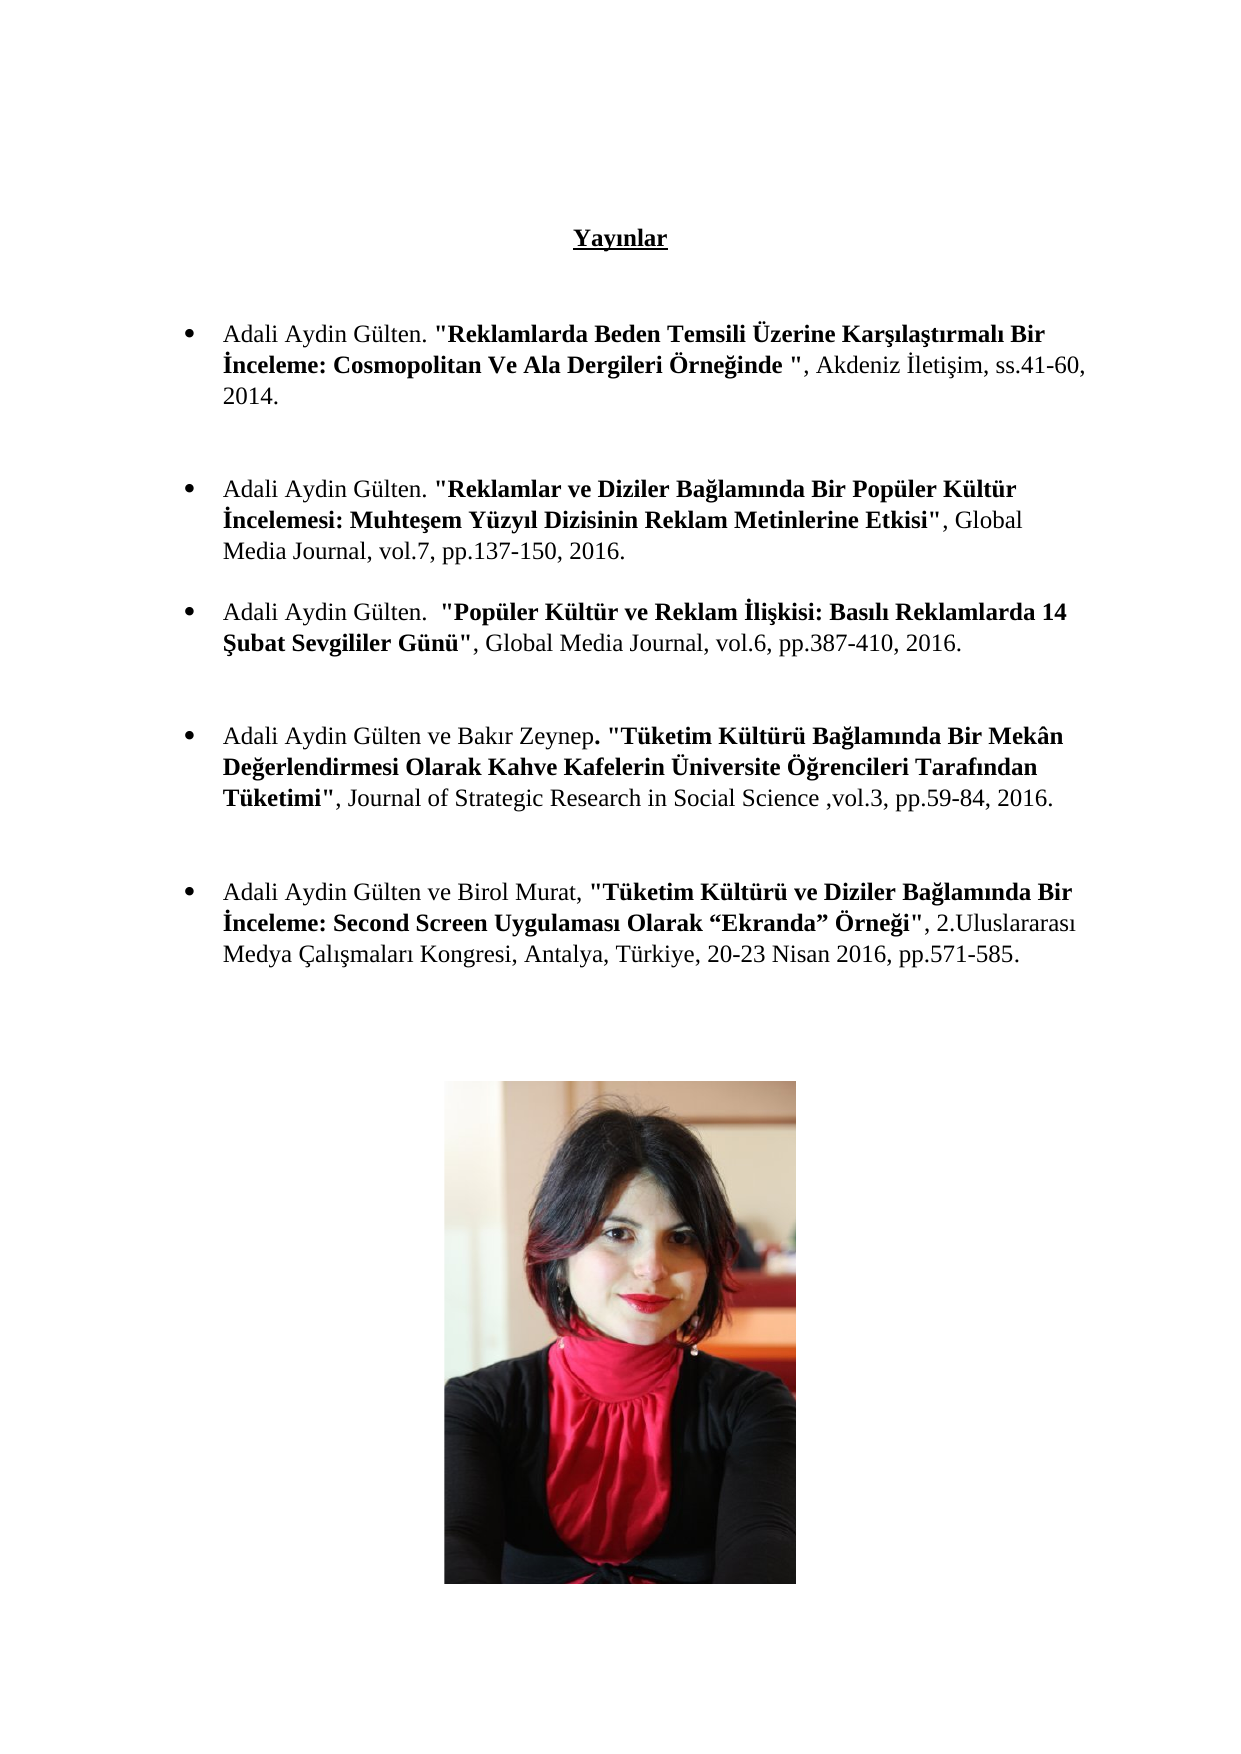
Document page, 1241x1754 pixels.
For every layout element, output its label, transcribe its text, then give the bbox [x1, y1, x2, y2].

text Yayınlar [148, 223, 1093, 252]
list Adali Aydin Gülten ve Bakır Zeynep. "Tüketim Kültürü Bağlamında Bir Mekân Değerlendirmesi Olarak Kahve Kafelerin Üniversite Öğrencileri Tarafından Tüketimi", Journal of Strategic Research in Social Science ,vol.3, pp.59-84, 2016. [185, 721, 1093, 812]
list Adali Aydin Gülten. "Reklamlarda Beden Temsili Üzerine Karşılaştırmalı Bir İnceleme: Cosmopolitan Ve Ala Dergileri Örneğinde ", Akdeniz İletişim, ss.41-60, 2014. [185, 319, 1093, 409]
list Adali Aydin Gülten. "Popüler Kültür ve Reklam İlişkisi: Basılı Reklamlarda 14 Şubat Sevgililer Günü", Global Media Journal, vol.6, pp.387-410, 2016. [185, 597, 1093, 657]
list Adali Aydin Gülten ve Birol Murat, "Tüketim Kültürü ve Diziler Bağlamında Bir İnceleme: Second Screen Uygulaması Olarak “Ekranda” Örneği", 2.Uluslararası Medya Çalışmaları Kongresi, Antalya, Türkiye, 20-23 Nisan 2016, pp.571-585. [185, 877, 1093, 967]
picture [444, 1081, 796, 1584]
list Adali Aydin Gülten. "Reklamlar ve Diziler Bağlamında Bir Popüler Kültür İncelemesi: Muhteşem Yüzyıl Dizisinin Reklam Metinlerine Etkisi", Global Media Journal, vol.7, pp.137-150, 2016. [185, 474, 1093, 565]
